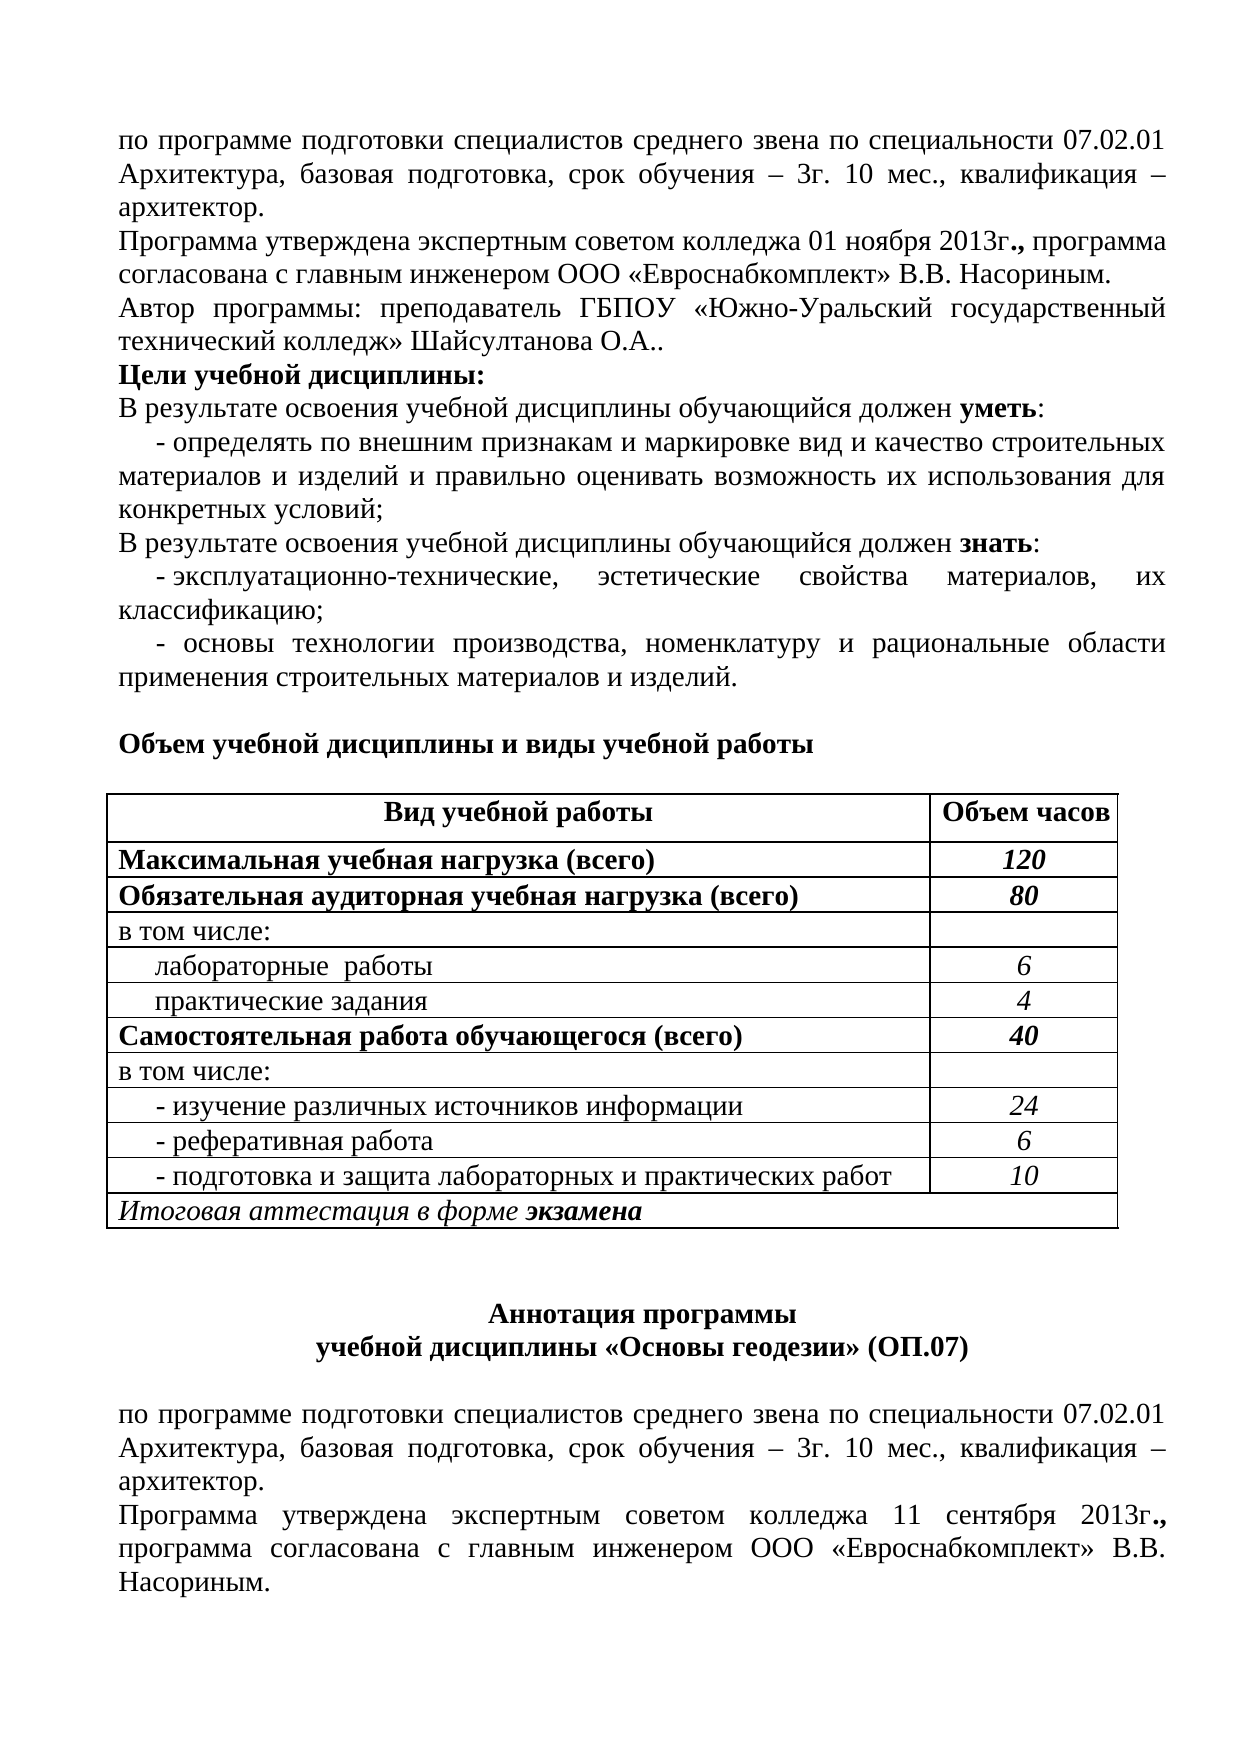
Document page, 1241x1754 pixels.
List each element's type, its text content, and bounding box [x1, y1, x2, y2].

table_cell 80 [931, 878, 1117, 911]
text - определять по внешним признакам и маркировке вид и качество строительных материалов и изделий и правильно оценивать возможность их использования для конкретных условий; [118, 424, 1167, 525]
text учебной дисциплины «Основы геодезии» (ОП.07) [118, 1329, 1167, 1363]
table_header Вид учебной работы [108, 795, 929, 841]
table_cell Максимальная учебная нагрузка (всего) [108, 843, 929, 876]
text по программе подготовки специалистов среднего звена по специальности 07.02.01 Архитектура, базовая подготовка, срок обучения – 3г. 10 мес., квалификация – архитектор. [118, 1396, 1167, 1497]
table_cell 120 [931, 843, 1117, 876]
table_cell Самостоятельная работа обучающегося (всего) [108, 1018, 929, 1052]
table_cell в том числе: [108, 913, 929, 946]
table_cell 4 [931, 983, 1117, 1016]
text по программе подготовки специалистов среднего звена по специальности 07.02.01 Архитектура, базовая подготовка, срок обучения – 3г. 10 мес., квалификация – архитектор. [118, 122, 1167, 223]
text Автор программы: преподаватель ГБПОУ «Южно-Уральский государственный технический колледж» Шайсултанова О.А.. [118, 290, 1167, 357]
text Аннотация программы [118, 1296, 1167, 1329]
text Объем учебной дисциплины и виды учебной работы [118, 726, 1167, 759]
table_cell 6 [931, 1123, 1117, 1157]
table_cell в том числе: [108, 1053, 929, 1087]
text В результате освоения учебной дисциплины обучающийся должен знать: [118, 525, 1167, 558]
table_cell 10 [931, 1158, 1117, 1192]
table_cell практические задания [108, 983, 929, 1016]
text - основы технологии производства, номенклатуру и рациональные области применения строительных материалов и изделий. [118, 625, 1167, 692]
text Цели учебной дисциплины: [118, 357, 1167, 391]
table_cell [931, 1053, 1117, 1087]
table_cell 40 [931, 1018, 1117, 1052]
table_cell - подготовка и защита лабораторных и практических работ [108, 1158, 929, 1192]
text В результате освоения учебной дисциплины обучающийся должен уметь: [118, 391, 1167, 424]
table_cell 24 [931, 1088, 1117, 1122]
table_cell Обязательная аудиторная учебная нагрузка (всего) [108, 878, 929, 911]
text - эксплуатационно-технические, эстетические свойства материалов, их классификацию; [118, 558, 1167, 625]
table_cell [931, 913, 1117, 946]
table_cell - изучение различных источников информации [108, 1088, 929, 1122]
table_cell - реферативная работа [108, 1123, 929, 1157]
table_cell 6 [931, 948, 1117, 981]
table_cell лабораторные работы [108, 948, 929, 981]
table_cell Итоговая аттестация в форме экзамена [108, 1194, 1117, 1227]
table_header Объем часов [931, 795, 1117, 841]
text Программа утверждена экспертным советом колледжа 11 сентября 2013г., программа согласована с главным инженером ООО «Евроснабкомплект» В.В. Насориным. [118, 1497, 1167, 1598]
text Программа утверждена экспертным советом колледжа 01 ноября 2013г., программа согласована с главным инженером ООО «Евроснабкомплект» В.В. Насориным. [118, 223, 1167, 290]
